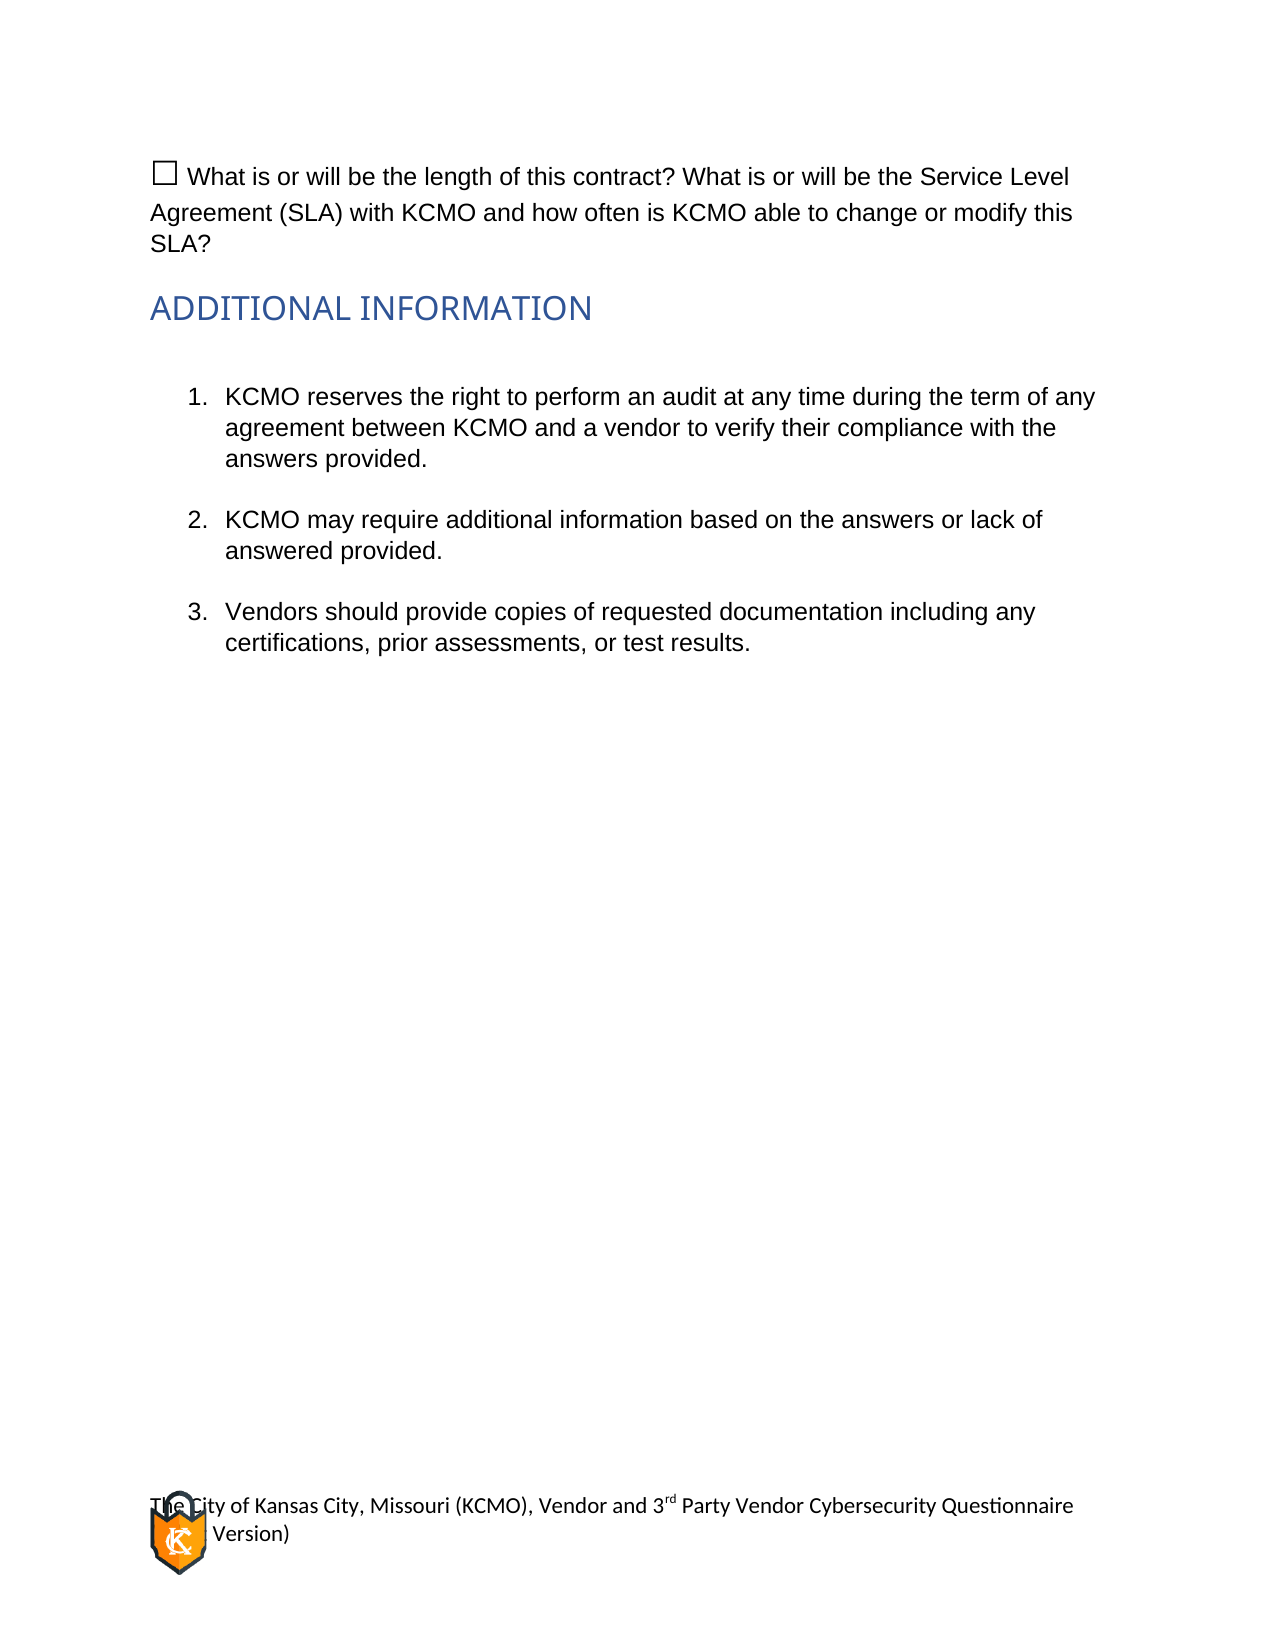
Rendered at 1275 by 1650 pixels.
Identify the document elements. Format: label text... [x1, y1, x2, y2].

list KCMO reserves the right to perform an audit at any time during the term of any agreement between KCMO and a vendor to verify their compliance with the answers provided. [187, 381, 1125, 502]
list Vendors should provide copies of requested documentation including any certifications, prior assessments, or test results. [187, 597, 1125, 657]
subtitle ADDITIONAL INFORMATION [150, 285, 1125, 330]
list KCMO may require additional information based on the answers or lack of answered provided. [187, 505, 1125, 595]
picture [150, 1489, 207, 1574]
text What is or will be the length of this contract? What is or will be the Service Level Agreement (SLA) with KCMO and how often is KCMO able to change or modify this SLA? [150, 150, 1125, 257]
